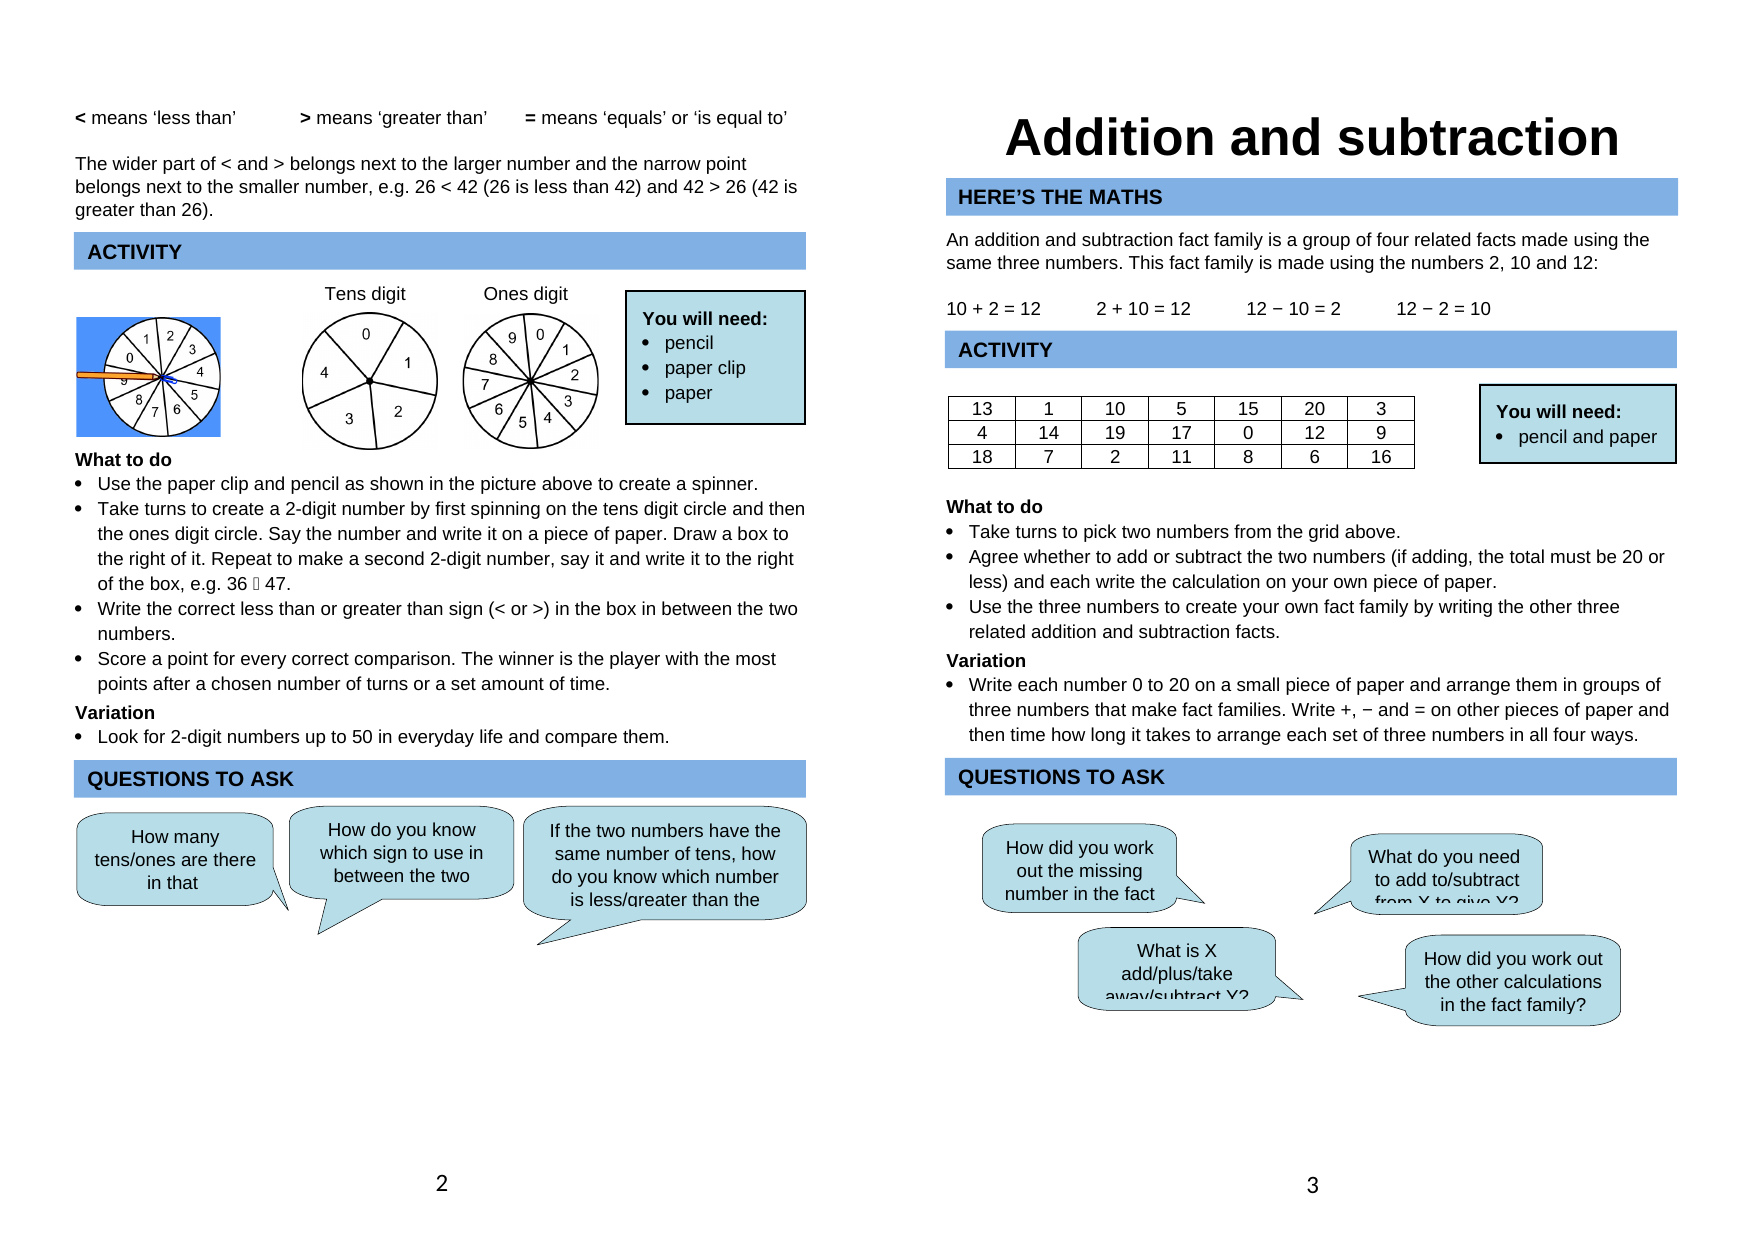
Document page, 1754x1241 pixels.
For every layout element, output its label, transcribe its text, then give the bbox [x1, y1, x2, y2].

text Write each number 0 to 20 on a small piece of paper and arrange them in groups of three numbers that make fact families. Write +, − and = on other pieces of paper and then time how long it takes to arrange each set of three numbers in all four ways. [946, 671, 1679, 746]
text Take turns to pick two numbers from the grid above. [946, 518, 1679, 543]
text Addition and subtraction [946, 106, 1679, 166]
text Take turns to create a 2-digit number by first spinning on the tens digit circle and then the ones digit circle. Say the number and write it on a piece of paper. Draw a box to the right of it. Repeat to make a second 2-digit number, say it and write it to the right of the box, e.g. 36 47. [75, 496, 808, 596]
text Look for 2-digit numbers up to 50 in everyday life and compare them. [75, 723, 808, 748]
text < means ‘less than’ > means ‘greater than’ = means ‘equals’ or ‘is equal to’ [75, 106, 808, 129]
text What to do [946, 496, 1679, 518]
text The wider part of < and > belongs next to the larger number and the narrow point belongs next to the smaller number, e.g. 26 < 42 (26 is less than 42) and 42 > 26 (42 is greater than 26). [75, 152, 808, 221]
text Agree whether to add or subtract the two numbers (if adding, the total must be 20 or less) and each write the calculation on your own piece of paper. [946, 543, 1679, 593]
text ACTIVITY [958, 338, 1679, 362]
text ACTIVITY [87, 240, 808, 264]
text Use the three numbers to create your own fact family by writing the other three related addition and subtraction facts. [946, 593, 1679, 643]
text Use the paper clip and pencil as shown in the picture above to create a spinner. [75, 471, 808, 496]
text Write the correct less than or greater than sign (< or >) in the box in between the two numbers. [75, 596, 808, 646]
picture [302, 312, 438, 450]
text QUESTIONS TO ASK [958, 765, 1679, 789]
text What to do [75, 449, 808, 471]
text Tens digit Ones digit [75, 282, 808, 305]
picture [462, 313, 599, 449]
text Variation [75, 702, 808, 723]
text An addition and subtraction fact family is a group of four related facts made using the same three numbers. This fact family is made using the numbers 2, 10 and 12: [946, 228, 1679, 274]
picture [76, 317, 221, 437]
text 10 + 2 = 12 2 + 10 = 12 12 − 10 = 2 12 − 2 = 10 [946, 297, 1679, 319]
text QUESTIONS TO ASK [87, 767, 808, 791]
text HERE’S THE MATHS [958, 185, 1679, 209]
text Variation [946, 650, 1679, 671]
text Score a point for every correct comparison. The winner is the player with the most points after a chosen number of turns or a set amount of time. [75, 646, 808, 696]
